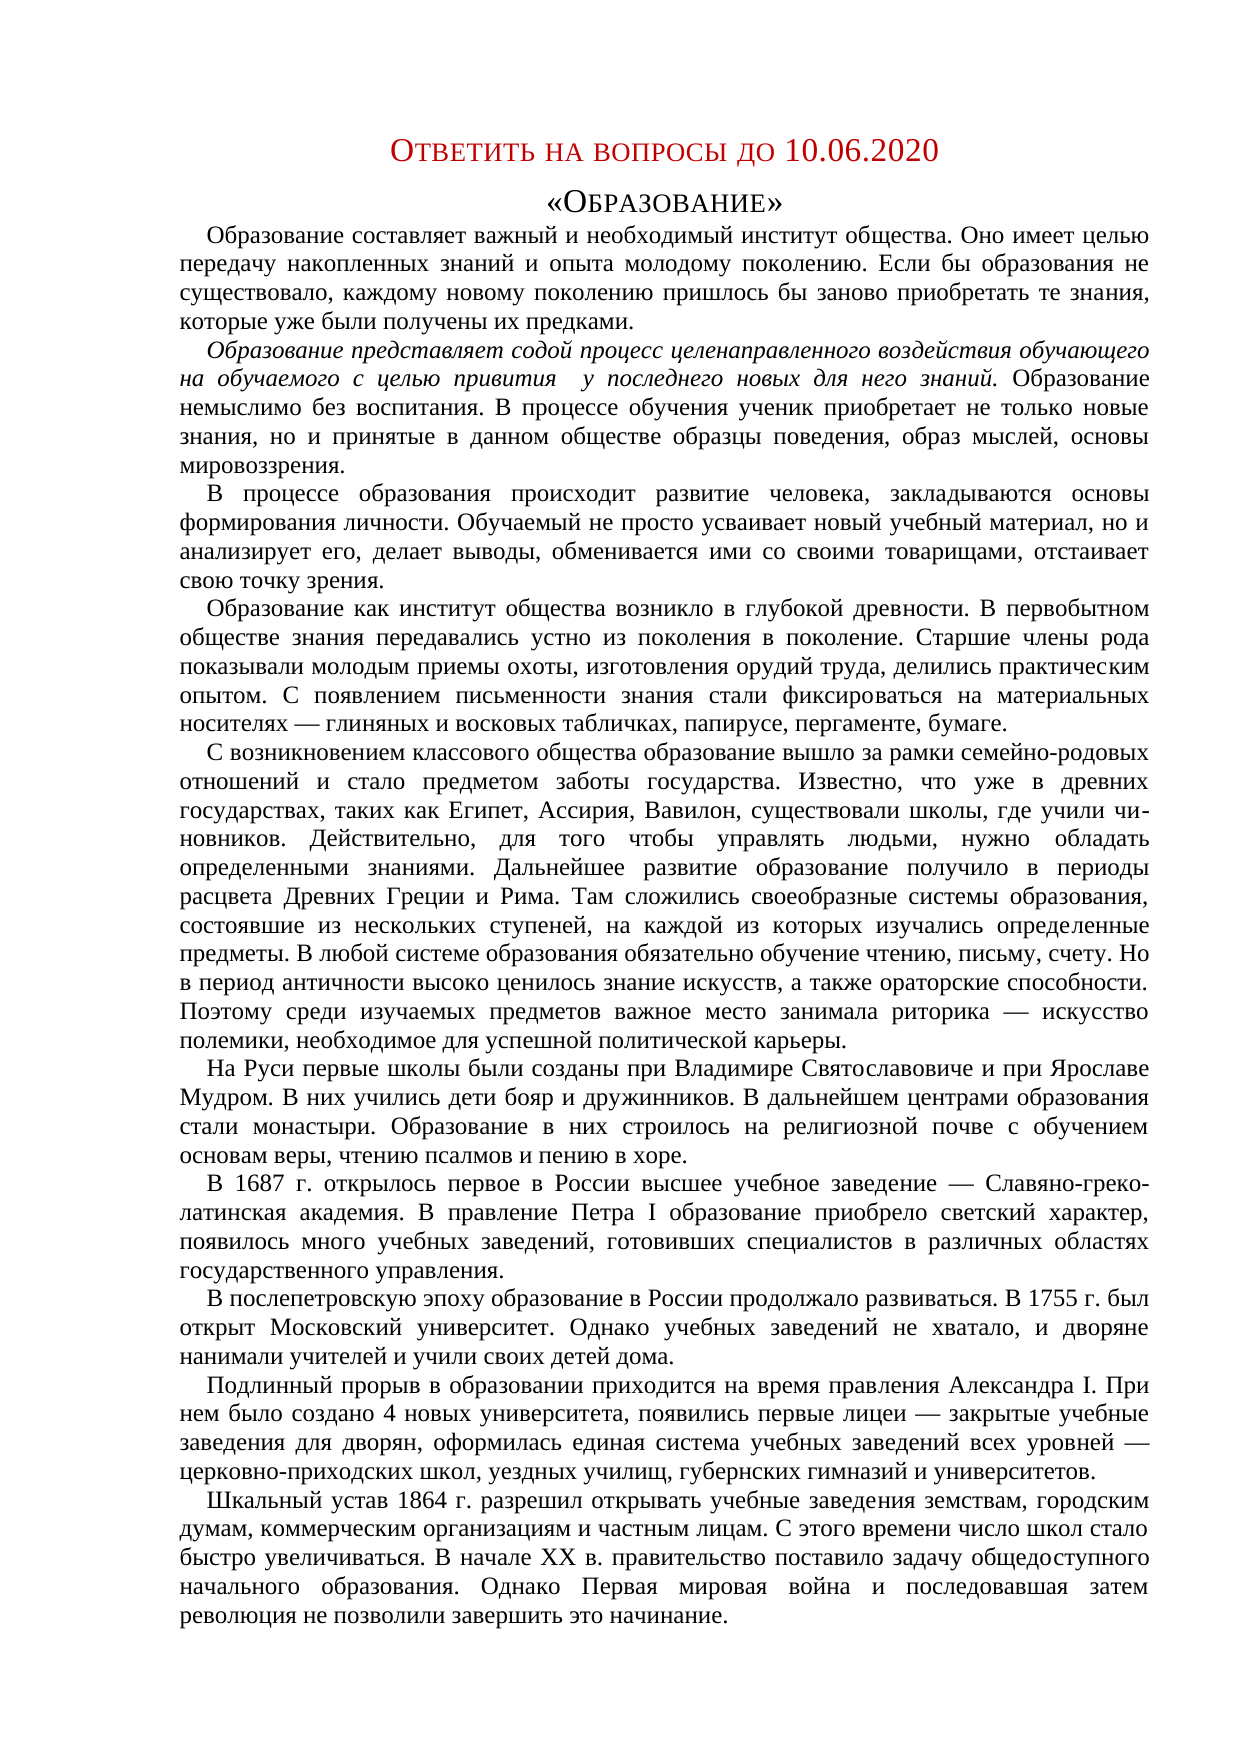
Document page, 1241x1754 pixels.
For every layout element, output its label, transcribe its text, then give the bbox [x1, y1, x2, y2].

text На Руси первые школы были созданы при Владимире Святославовиче и при Ярославе Мудром. В них учились дети бояр и дружинников. В дальнейшем центрами образования стали монастыри. Образование в них строилось на религиозной почве с обучением основам веры, чтению псалмов и пению в хоре. [179, 1053, 1149, 1168]
text Образование представляет содой процесс целенаправленного воздействия обучающего на обучаемого с целью привития у последнего новых для него знаний. Образование немыслимо без воспитания. В процессе обучения ученик приобретает не только новые знания, но и принятые в данном обществе образцы поведения, образ мыслей, основы мировоззрения. [179, 335, 1149, 478]
text Подлинный прорыв в образовании приходится на время правления Александра I. При нем было создано 4 новых университета, появились первые лицеи — закрытые учебные заведения для дворян, оформилась единая система учебных заведений всех уровней — церковно-приходских школ, уездных училищ, губернских гимназий и университетов. [179, 1370, 1149, 1485]
text В процессе образования происходит развитие человека, закладываются основы формирования личности. Обучаемый не просто усваивает новый учебный материал, но и анализирует его, делает выводы, обменивается ими со своими товарищами, отстаивает свою точку зрения. [179, 478, 1149, 593]
text Образование составляет важный и необходимый институт общества. Оно имеет целью передачу накопленных знаний и опыта молодому поколению. Если бы образования не существовало, каждому новому поколению пришлось бы заново приобретать те знания, которые уже были получены их предками. [179, 220, 1149, 335]
text Образование как институт общества возникло в глубокой древности. В первобытном обществе знания передавались устно из поколения в поколение. Старшие члены рода показывали молодым приемы охоты, изготовления орудий труда, делились практическим опытом. С появлением письменности знания стали фиксироваться на материальных носителях — глиняных и восковых табличках, папирусе, пергаменте, бумаге. [179, 593, 1149, 737]
text «Образование» [177, 181, 1152, 220]
text С возникновением классового общества образование вышло за рамки семейно-родовых отношений и стало предметом заботы государства. Известно, что уже в древних государствах, таких как Египет, Ассирия, Вавилон, существовали школы, где учили чиновников. Действительно, для того чтобы управлять людьми, нужно обладать определенными знаниями. Дальнейшее развитие образование получило в периоды расцвета Древних Греции и Рима. Там сложились своеобразные системы образования, состоявшие из нескольких ступеней, на каждой из которых изучались определенные предметы. В любой системе образования обязательно обучение чтению, письму, счету. Но в период античности высоко ценилось знание искусств, а также ораторские способности. Поэтому среди изучаемых предметов важное место занимала риторика — искусство полемики, необходимое для успешной политической карьеры. [179, 737, 1149, 1053]
text Ответить на вопросы до 10.06.2020 [177, 131, 1152, 169]
text Шкальный устав 1864 г. разрешил открывать учебные заведения земствам, городским думам, коммерческим организациям и частным лицам. С этого времени число школ стало быстро увеличиваться. В начале XX в. правительство поставило задачу общедоступного начального образования. Однако Первая мировая война и последовавшая затем революция не позволили завершить это начинание. [179, 1485, 1149, 1628]
text В послепетровскую эпоху образование в России продолжало развиваться. В 1755 г. был открыт Московский университет. Однако учебных заведений не хватало, и дворяне нанимали учителей и учили своих детей дома. [179, 1283, 1149, 1370]
text В 1687 г. открылось первое в России высшее учебное заведение — Славяно-греко-латинская академия. В правление Петра I образование приобрело светский характер, появилось много учебных заведений, готовивших специалистов в различных областях государственного управления. [179, 1168, 1149, 1283]
